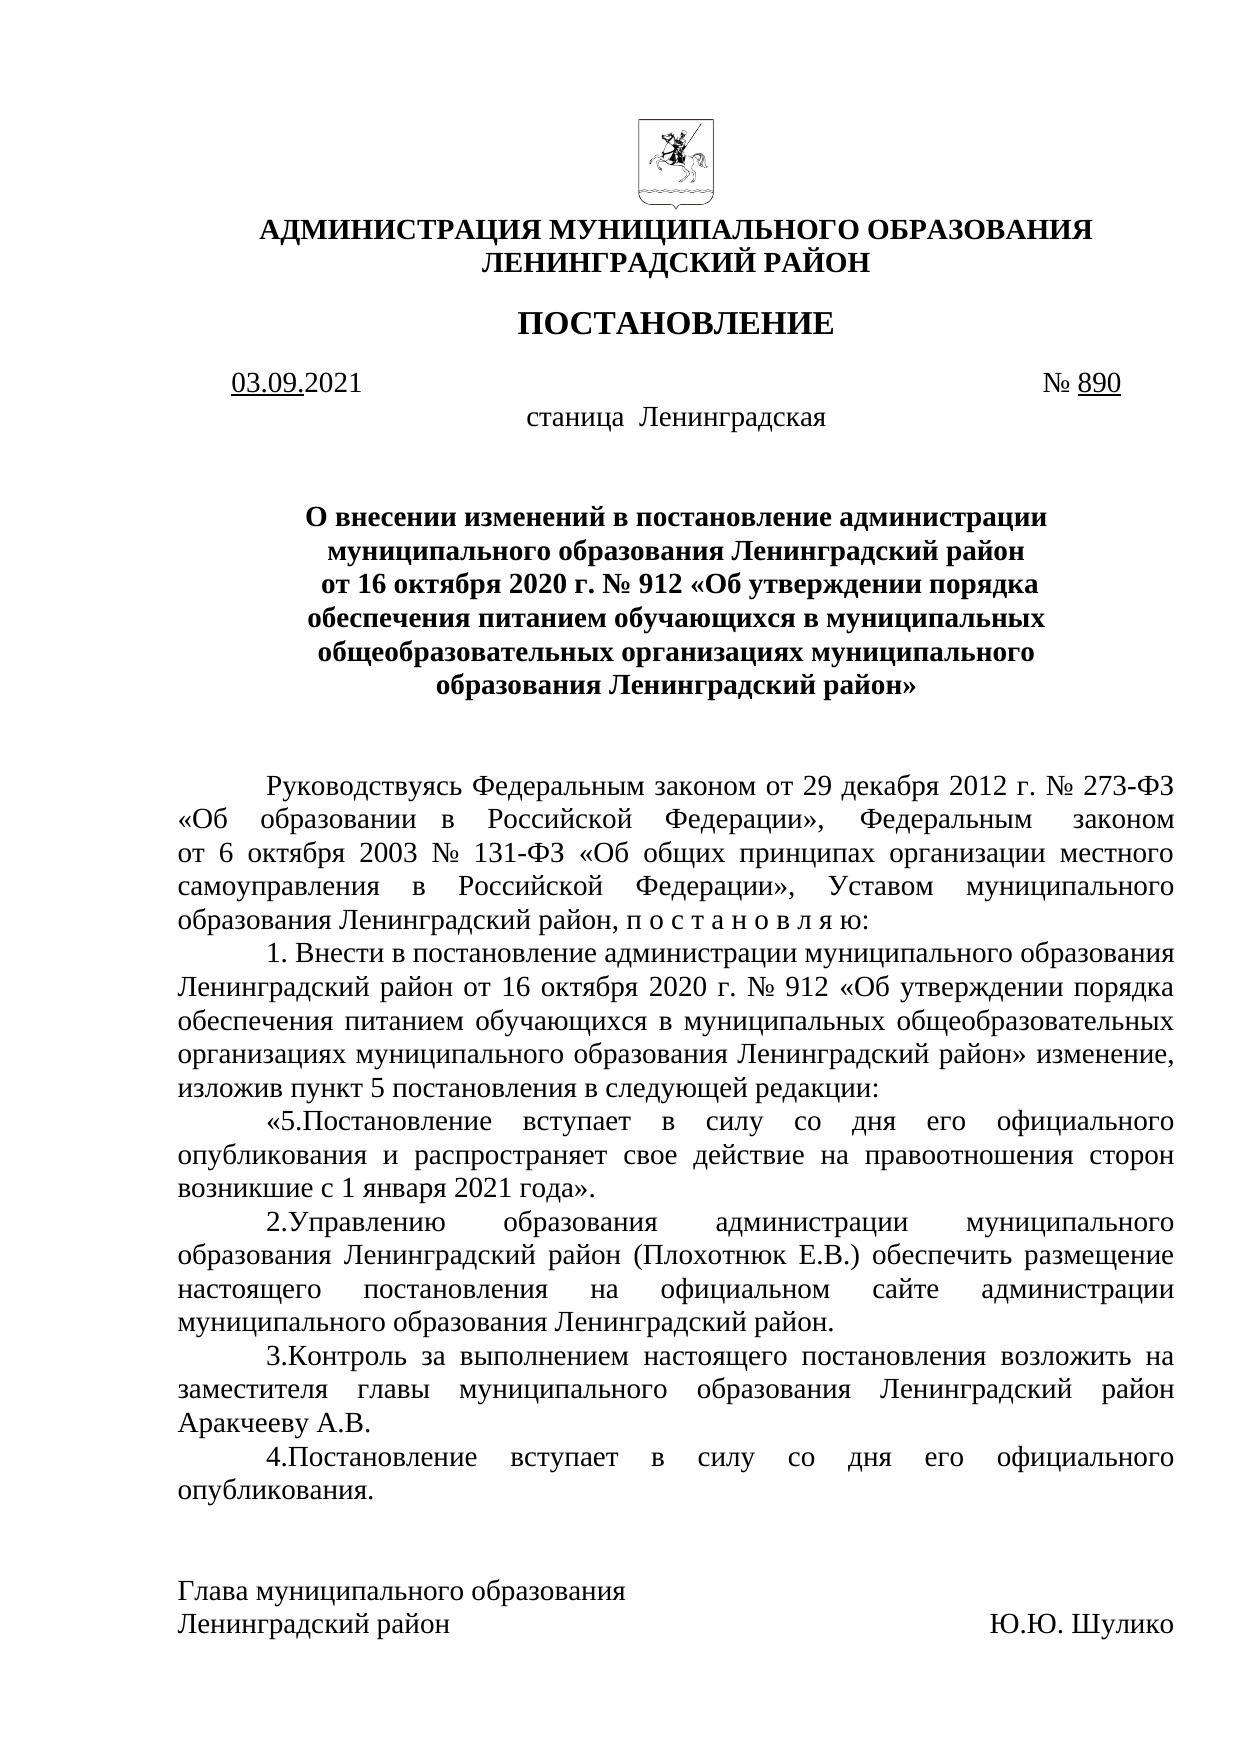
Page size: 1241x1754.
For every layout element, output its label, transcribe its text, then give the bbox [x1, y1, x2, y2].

text ПОСТАНОВЛЕНИЕ [177, 303, 1175, 341]
text обеспечения питанием обучающихся в муниципальных общеобразовательных организациях муниципального [177, 600, 1175, 667]
text 4.Постановление вступает в силу со дня его официального опубликования. [177, 1439, 1175, 1506]
text от 16 октября 2020 г. № 912 «Об утверждении порядка [177, 567, 1175, 600]
text станица Ленинградская [177, 399, 1175, 432]
text образования Ленинградский район» [177, 667, 1175, 701]
text Руководствуясь Федеральным законом от 29 декабря 2012 г. № 273-ФЗ «Об образовании в Российской Федерации», Федеральным законом от 6 октября 2003 № 131-ФЗ «Об общих принципах организации местного самоуправления в Российской Федерации», Уставом муниципального образования Ленинградский район, п о с т а н о в л я ю: [177, 768, 1175, 936]
text «5.Постановление вступает в силу со дня его официального опубликования и распространяет свое действие на правоотношения сторон возникшие с 1 января 2021 года». [177, 1103, 1175, 1204]
text 3.Контроль за выполнением настоящего постановления возложить на заместителя главы муниципального образования Ленинградский район Аракчееву А.В. [177, 1338, 1175, 1439]
text ЛЕНИНГРАДСКИЙ РАЙОН [177, 245, 1175, 279]
text Ленинградский район Ю.Ю. Шулико [177, 1606, 1175, 1640]
text муниципального образования Ленинградский район [177, 533, 1175, 567]
text О внесении изменений в постановление администрации [177, 499, 1175, 533]
text Глава муниципального образования [177, 1573, 1175, 1606]
text АДМИНИСТРАЦИЯ МУНИЦИПАЛЬНОГО ОБРАЗОВАНИЯ [177, 212, 1175, 245]
text 2.Управлению образования администрации муниципального образования Ленинградский район (Плохотнюк Е.В.) обеспечить размещение настоящего постановления на официальном сайте администрации муниципального образования Ленинградский район. [177, 1204, 1175, 1338]
text 03.09.2021 № 890 [177, 365, 1175, 399]
text 1. Внести в постановление администрации муниципального образования Ленинградский район от 16 октября 2020 г. № 912 «Об утверждении порядка обеспечения питанием обучающихся в муниципальных общеобразовательных организациях муниципального образования Ленинградский район» изменение, изложив пункт 5 постановления в следующей редакции: [177, 936, 1175, 1103]
